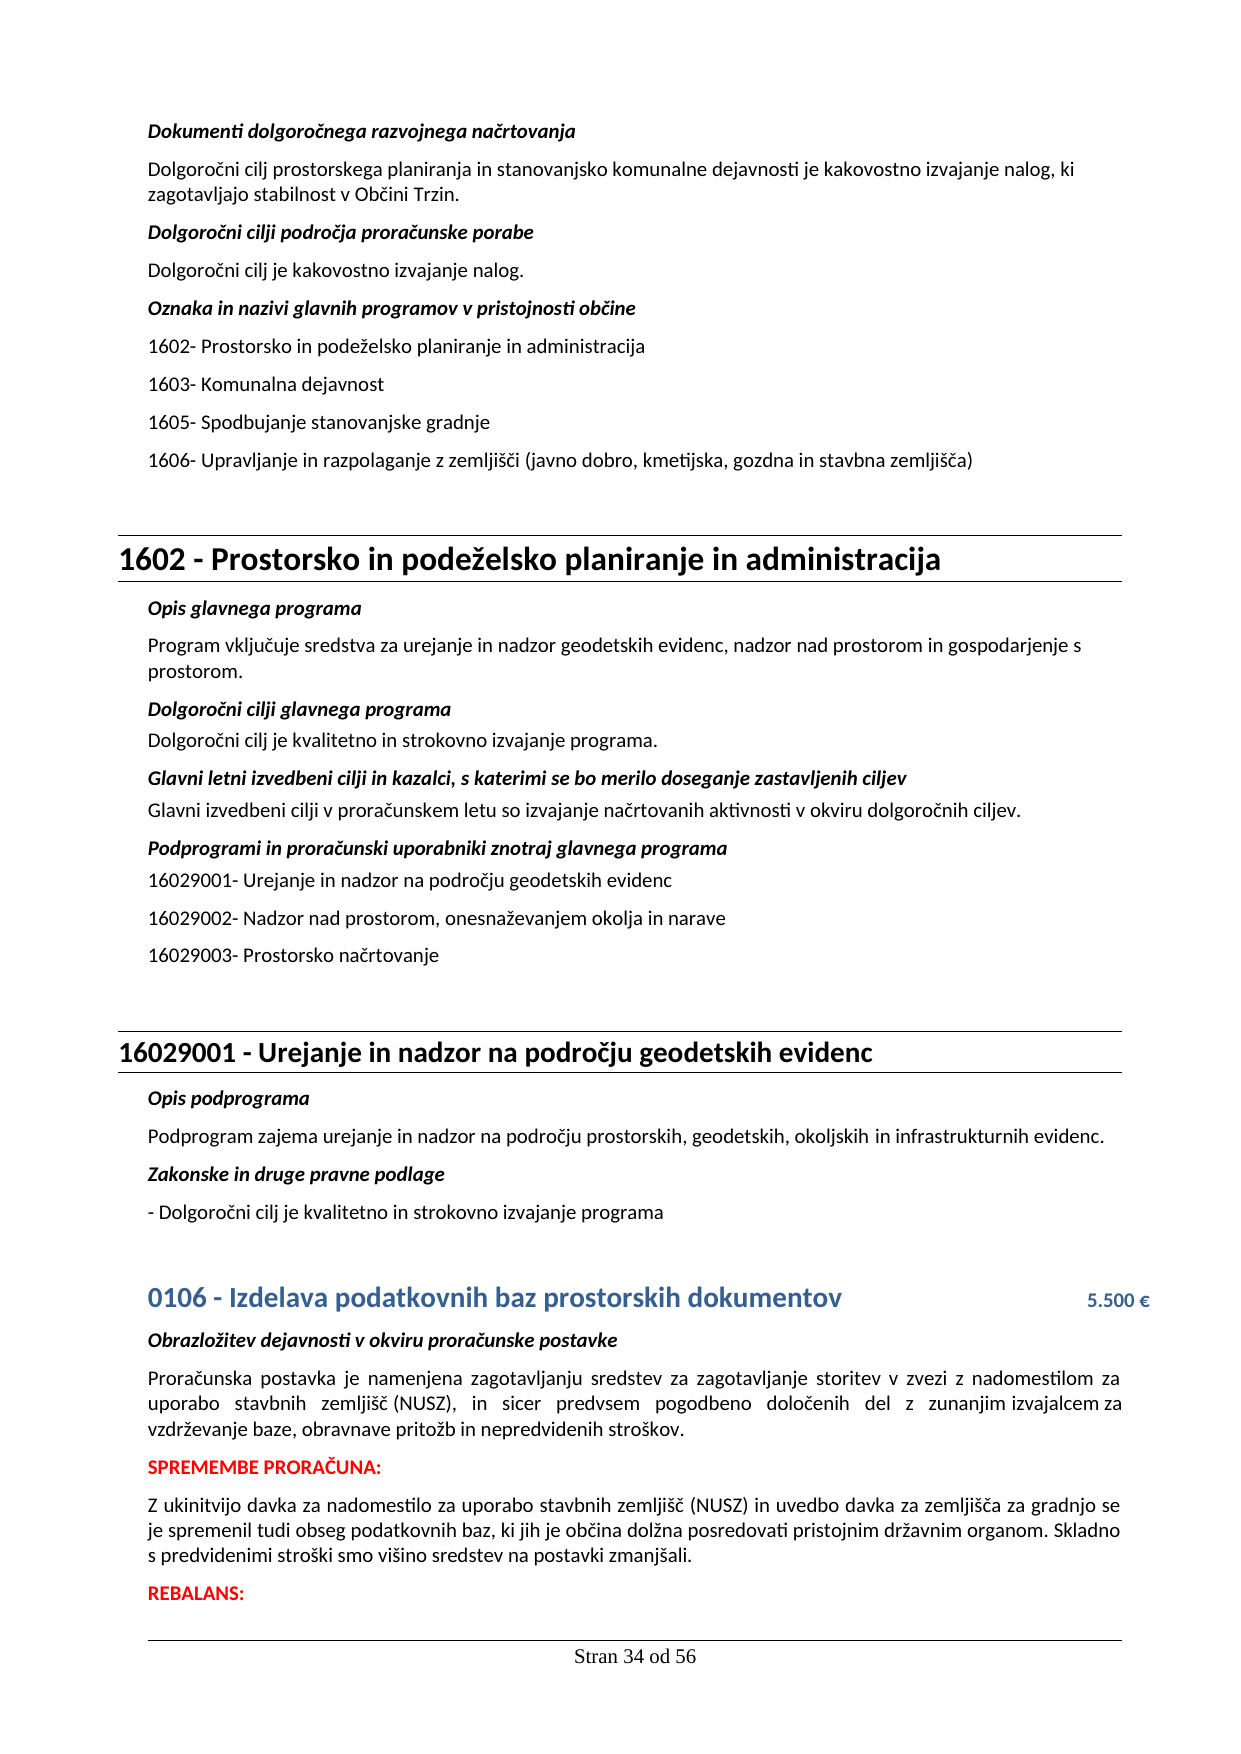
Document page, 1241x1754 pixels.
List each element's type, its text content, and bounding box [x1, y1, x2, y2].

text Program vključuje sredstva za urejanje in nadzor geodetskih evidenc, nadzor nad prostorom in gospodarjenje s prostorom. [148, 633, 1122, 683]
text Dolgoročni cilj je kvalitetno in strokovno izvajanje programa. [148, 728, 1122, 753]
text 1602- Prostorsko in podeželsko planiranje in administracija [148, 333, 1122, 358]
subtitle Obrazložitev dejavnosti v okviru proračunske postavke [148, 1327, 1122, 1353]
text Dolgoročni cilj prostorskega planiranja in stanovanjsko komunalne dejavnosti je kakovostno izvajanje nalog, ki zagotavljajo stabilnost v Občini Trzin. [148, 156, 1122, 207]
text 16029002- Nadzor nad prostorom, onesnaževanjem okolja in narave [148, 905, 1122, 930]
text REBALANS: [148, 1581, 1122, 1606]
subtitle Opis glavnega programa [148, 595, 1122, 620]
text Podprogram zajema urejanje in nadzor na področju prostorskih, geodetskih, okoljskih in infrastrukturnih evidenc. [148, 1123, 1122, 1149]
subtitle Opis podprograma [148, 1085, 1122, 1111]
subtitle Glavni letni izvedbeni cilji in kazalci, s katerimi se bo merilo doseganje zastavljenih ciljev [148, 766, 1122, 791]
text Z ukinitvijo davka za nadomestilo za uporabo stavbnih zemljišč (NUSZ) in uvedbo davka za zemljišča za gradnjo se je spremenil tudi obseg podatkovnih baz, ki jih je občina dolžna posredovati pristojnim državnim organom. Skladno s predvidenimi stroški smo višino sredstev na postavki zmanjšali. [148, 1492, 1122, 1568]
subtitle Podprogrami in proračunski uporabniki znotraj glavnega programa [148, 835, 1122, 861]
subtitle Dokumenti dolgoročnega razvojnega načrtovanja [148, 118, 1122, 143]
text - Dolgoročni cilj je kvalitetno in strokovno izvajanje programa [148, 1199, 1122, 1224]
subtitle Zakonske in druge pravne podlage [148, 1161, 1122, 1187]
subtitle Oznaka in nazivi glavnih programov v pristojnosti občine [148, 295, 1122, 321]
text 16029003- Prostorsko načrtovanje [148, 943, 1122, 968]
subtitle 16029001 - Urejanje in nadzor na področju geodetskih evidenc [118, 1032, 1122, 1072]
subtitle 1602 - Prostorsko in podeželsko planiranje in administracija [118, 536, 1122, 581]
subtitle 0106 - Izdelava podatkovnih baz prostorskih dokumentov 5.500 € [148, 1279, 1122, 1315]
text SPREMEMBE PRORAČUNA: [148, 1454, 1122, 1479]
subtitle Dolgoročni cilji glavnega programa [148, 696, 1122, 721]
text 1603- Komunalna dejavnost [148, 371, 1122, 396]
text 1606- Upravljanje in razpolaganje z zemljišči (javno dobro, kmetijska, gozdna in stavbna zemljišča) [148, 447, 1122, 472]
subtitle Dolgoročni cilji področja proračunske porabe [148, 219, 1122, 245]
text Proračunska postavka je namenjena zagotavljanju sredstev za zagotavljanje storitev v zvezi z nadomestilom za uporabo stavbnih zemljišč (NUSZ), in sicer predvsem pogodbeno določenih del z zunanjim izvajalcem za vzdrževanje baze, obravnave pritožb in nepredvidenih stroškov. [148, 1365, 1122, 1441]
text 1605- Spodbujanje stanovanjske gradnje [148, 409, 1122, 434]
text Glavni izvedbeni cilji v proračunskem letu so izvajanje načrtovanih aktivnosti v okviru dolgoročnih ciljev. [148, 797, 1122, 823]
text Dolgoročni cilj je kakovostno izvajanje nalog. [148, 257, 1122, 283]
text 16029001- Urejanje in nadzor na področju geodetskih evidenc [148, 867, 1122, 892]
